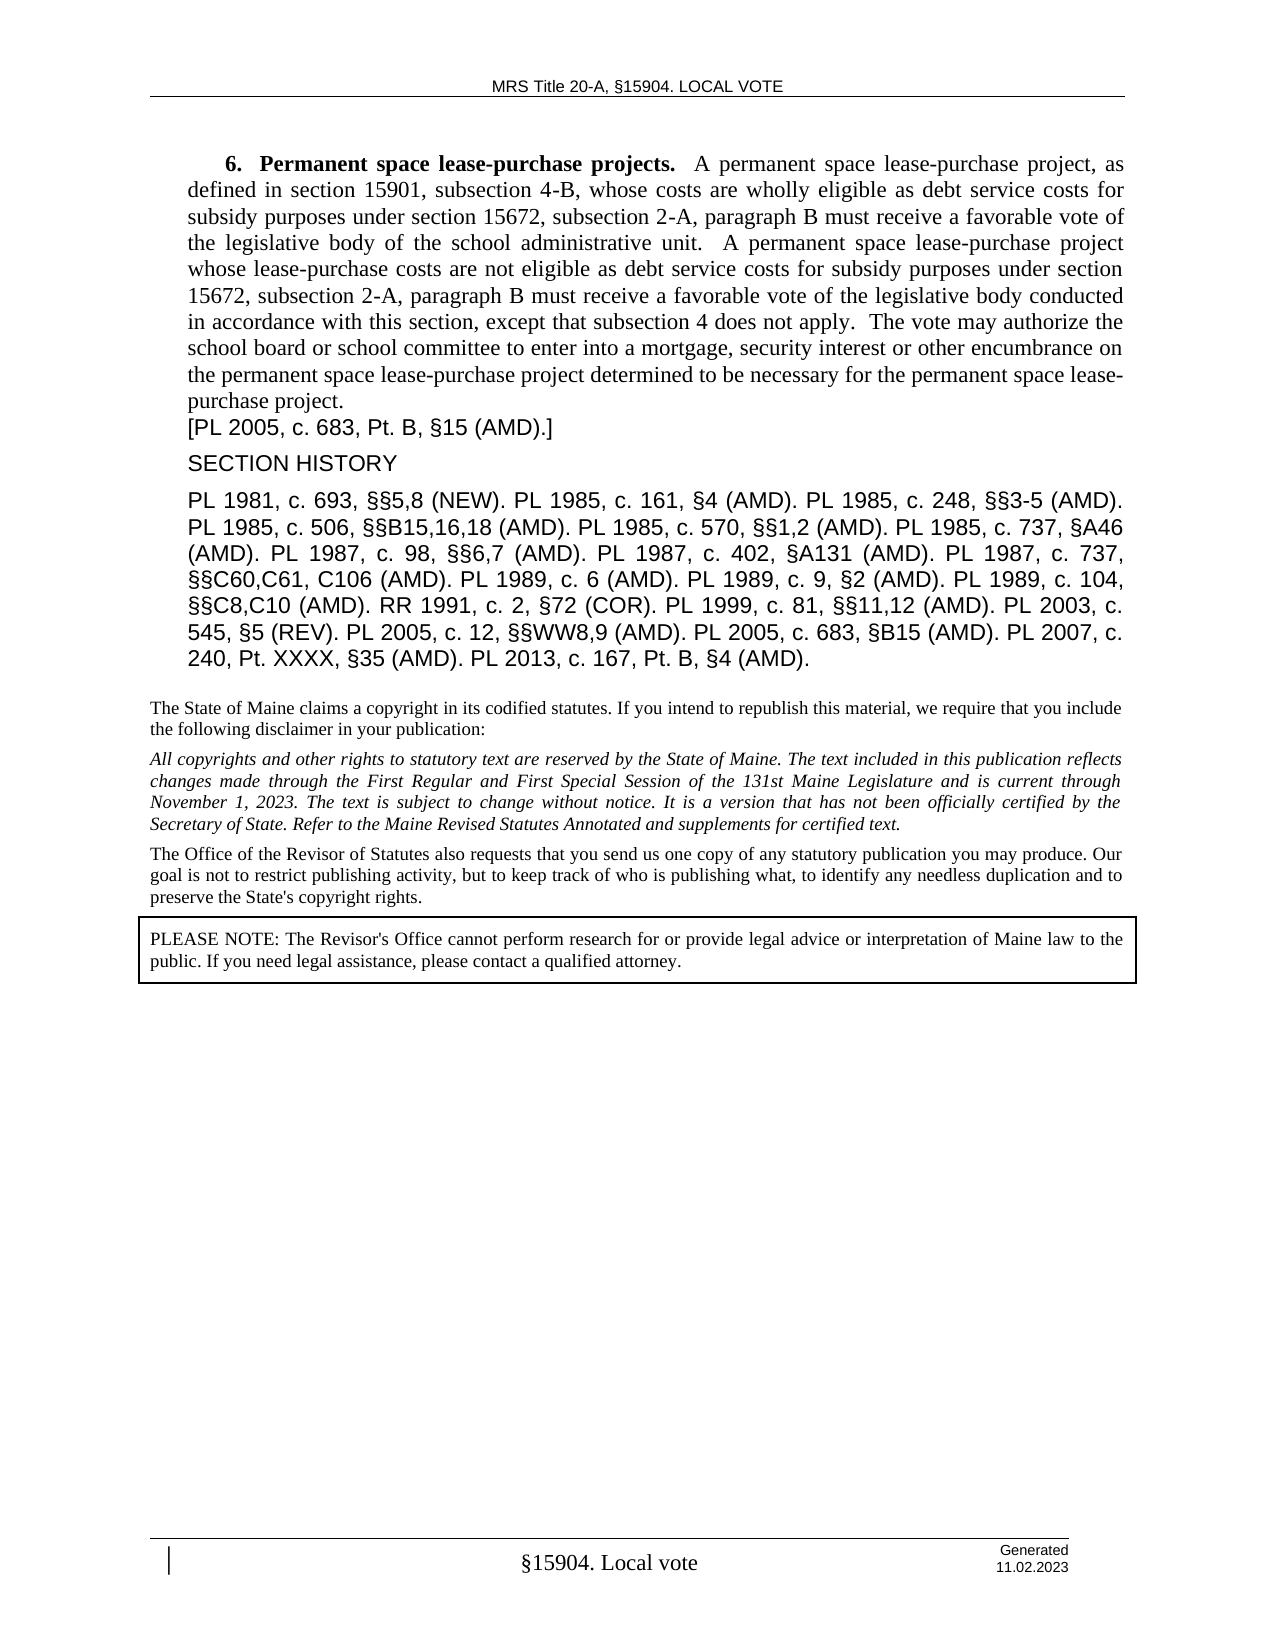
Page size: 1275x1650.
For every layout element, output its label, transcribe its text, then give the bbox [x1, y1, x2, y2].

text PL 1981, c. 693, §§5,8 (NEW). PL 1985, c. 161, §4 (AMD). PL 1985, c. 248, §§3-5 (AMD). PL 1985, c. 506, §§B15,16,18 (AMD). PL 1985, c. 570, §§1,2 (AMD). PL 1985, c. 737, §A46 (AMD). PL 1987, c. 98, §§6,7 (AMD). PL 1987, c. 402, §A131 (AMD). PL 1987, c. 737, §§C60,C61, C106 (AMD). PL 1989, c. 6 (AMD). PL 1989, c. 9, §2 (AMD). PL 1989, c. 104, §§C8,C10 (AMD). RR 1991, c. 2, §72 (COR). PL 1999, c. 81, §§11,12 (AMD). PL 2003, c. 545, §5 (REV). PL 2005, c. 12, §§WW8,9 (AMD). PL 2005, c. 683, §B15 (AMD). PL 2007, c. 240, Pt. XXXX, §35 (AMD). PL 2013, c. 167, Pt. B, §4 (AMD). [187, 487, 1125, 672]
text All copyrights and other rights to statutory text are reserved by the State of Maine. The text included in this publication reflects changes made through the First Regular and First Special Session of the 131st Maine Legislature and is current through November 1, 2023 . The text is subject to change without notice. It is a version that has not been officially certified by the Secretary of State. Refer to the Maine Revised Statutes Annotated and supplements for certified text. [150, 748, 1125, 834]
text The State of Maine claims a copyright in its codified statutes. If you intend to republish this material, we require that you include the following disclaimer in your publication: [150, 697, 1125, 740]
text [PL 2005, c. 683, Pt. B, §15 (AMD).] [187, 413, 1125, 440]
text SECTION HISTORY [187, 450, 1125, 477]
text 6. Permanent space lease-purchase projects. A permanent space lease-purchase project, as defined in section 15901, subsection 4‑B, whose costs are wholly eligible as debt service costs for subsidy purposes under section 15672, subsection 2‑A, paragraph B must receive a favorable vote of the legislative body of the school administrative unit. A permanent space lease-purchase project whose lease-purchase costs are not eligible as debt service costs for subsidy purposes under section 15672, subsection 2‑A, paragraph B must receive a favorable vote of the legislative body conducted in accordance with this section, except that subsection 4 does not apply. The vote may authorize the school board or school committee to enter into a mortgage, security interest or other encumbrance on the permanent space lease-purchase project determined to be necessary for the permanent space lease-purchase project. [187, 150, 1125, 413]
text PLEASE NOTE: The Revisor's Office cannot perform research for or provide legal advice or interpretation of Maine law to the public. If you need legal assistance, please contact a qualified attorney. [140, 918, 1135, 982]
text The Office of the Revisor of Statutes also requests that you send us one copy of any statutory publication you may produce. Our goal is not to restrict publishing activity, but to keep track of who is publishing what, to identify any needless duplication and to preserve the State's copyright rights. [150, 843, 1125, 907]
